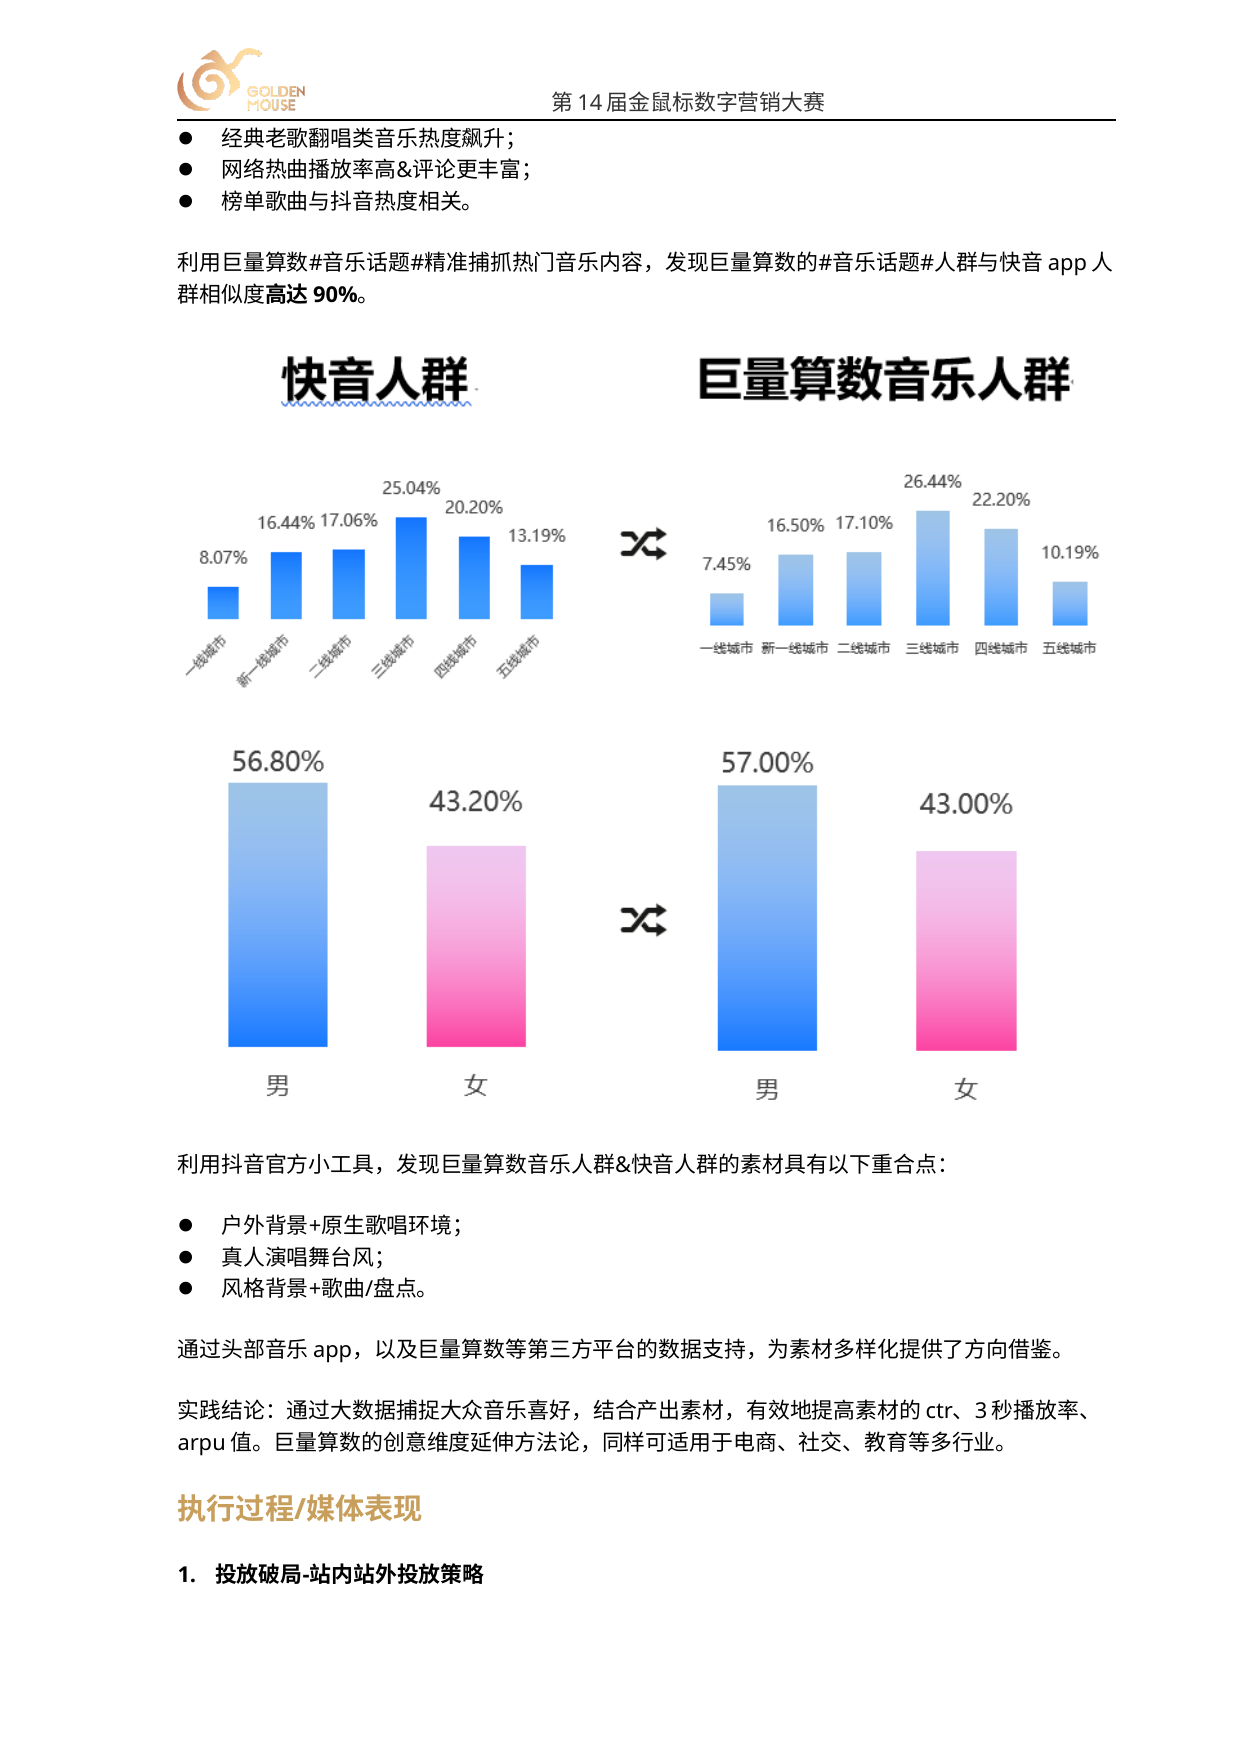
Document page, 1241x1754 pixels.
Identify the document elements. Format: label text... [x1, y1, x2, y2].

list 投放破局-站内站外投放策略 [177, 1557, 1116, 1589]
list 户外背景+原生歌唱环境； [177, 1208, 1116, 1240]
list 网络热曲播放率高&评论更丰富； [177, 152, 1116, 184]
list 风格背景+歌曲/盘点。 [177, 1271, 1116, 1303]
picture [177, 337, 1116, 1118]
text 利用巨量算数#音乐话题#精准捕抓热门音乐内容，发现巨量算数的#音乐话题#人群与快音app人群相似度高达90%。 [177, 245, 1116, 308]
list 榜单歌曲与抖音热度相关。 [177, 184, 1116, 216]
list 经典老歌翻唱类音乐热度飙升； [177, 121, 1116, 152]
text 利用抖音官方小工具，发现巨量算数音乐人群&快音人群的素材具有以下重合点： [177, 1147, 1116, 1179]
picture [177, 48, 305, 111]
text 通过头部音乐app，以及巨量算数等第三方平台的数据支持，为素材多样化提供了方向借鉴。 [177, 1332, 1116, 1364]
text 执行过程/媒体表现 [177, 1486, 1116, 1528]
text 实践结论：通过大数据捕捉大众音乐喜好，结合产出素材，有效地提高素材的ctr、3秒播放率、arpu值。巨量算数的创意维度延伸方法论，同样可适用于电商、社交、教育等多行业。 [177, 1393, 1116, 1457]
list 真人演唱舞台风； [177, 1240, 1116, 1271]
